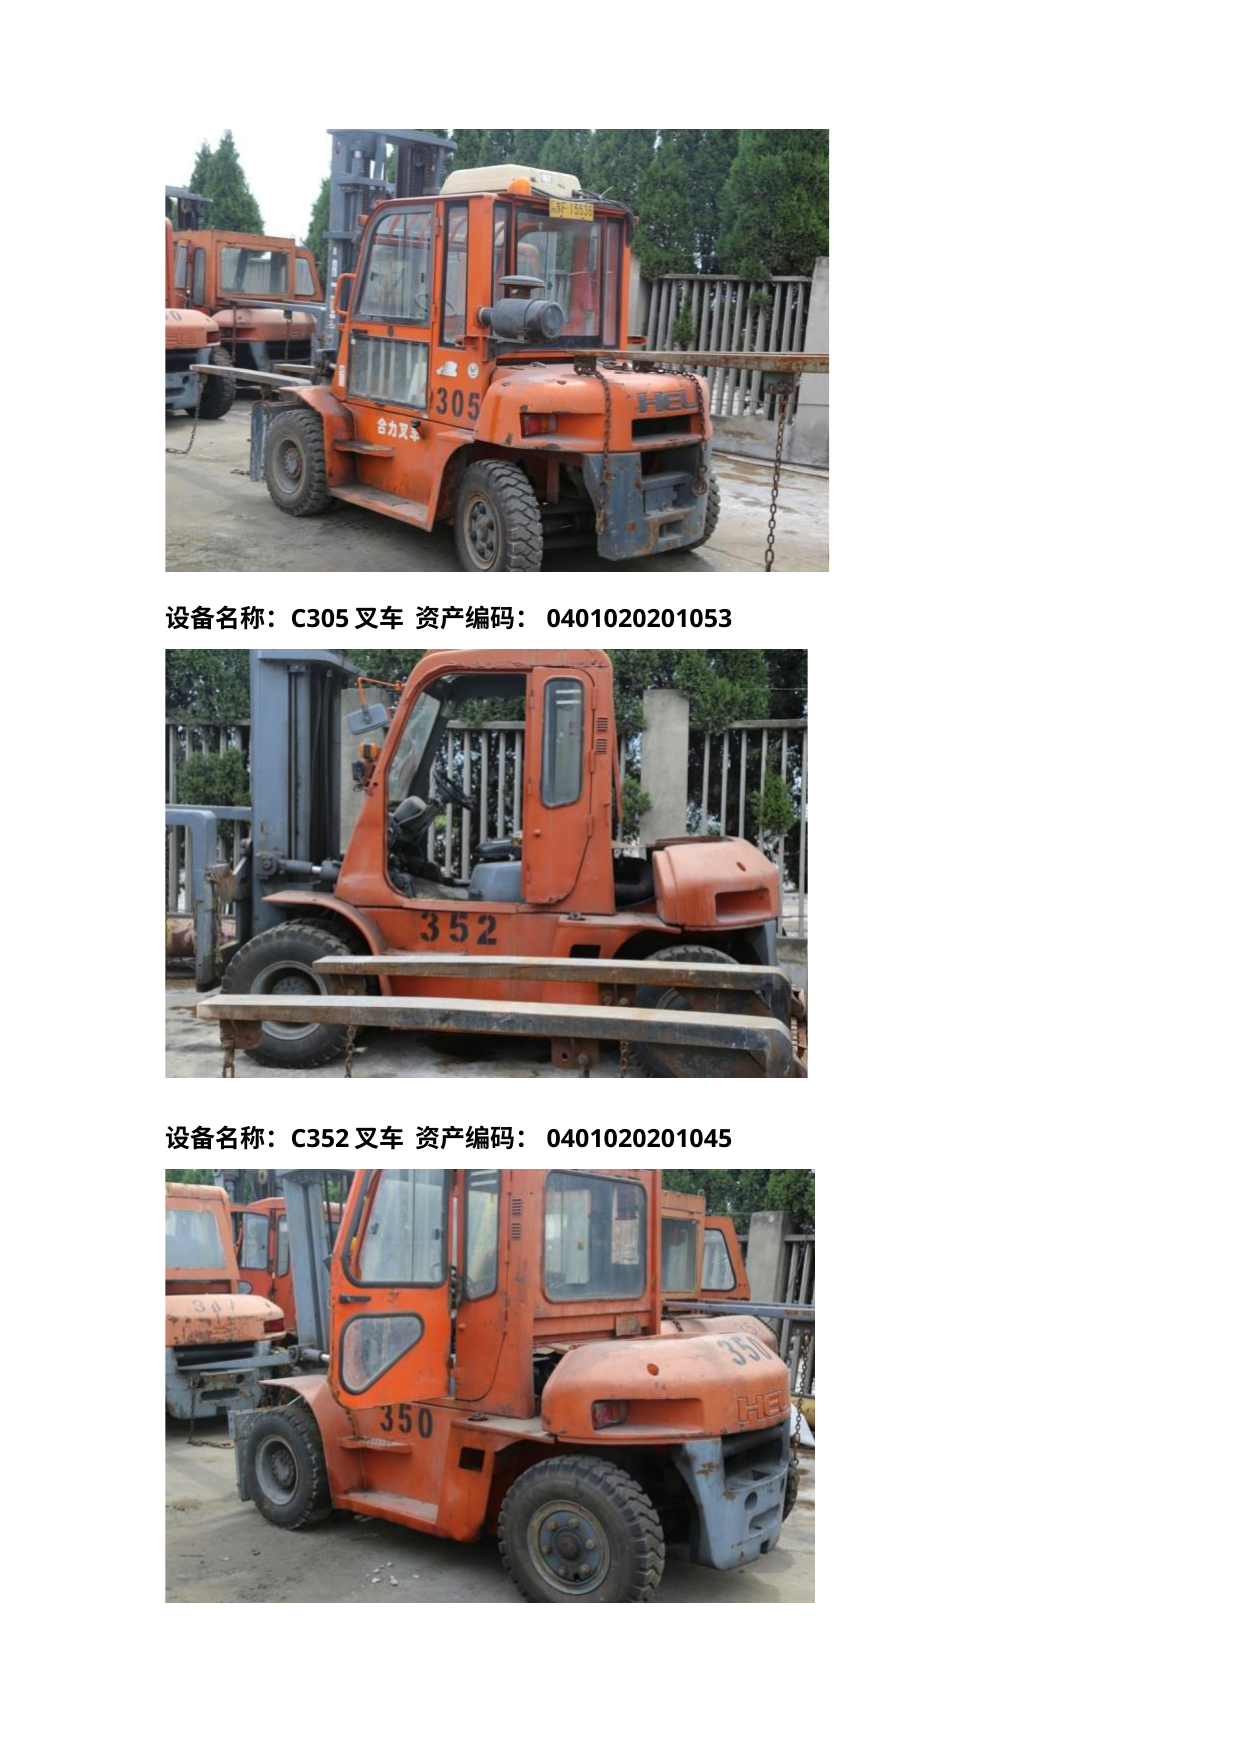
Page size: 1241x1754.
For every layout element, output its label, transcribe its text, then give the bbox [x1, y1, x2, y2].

text 设备名称：C305叉车 资产编码： 0401020201053 [165, 584, 1075, 649]
text 设备名称：C352叉车 资产编码： 0401020201045 [165, 1104, 1075, 1169]
picture [165, 649, 808, 1078]
picture [165, 129, 830, 572]
picture [165, 1169, 815, 1603]
